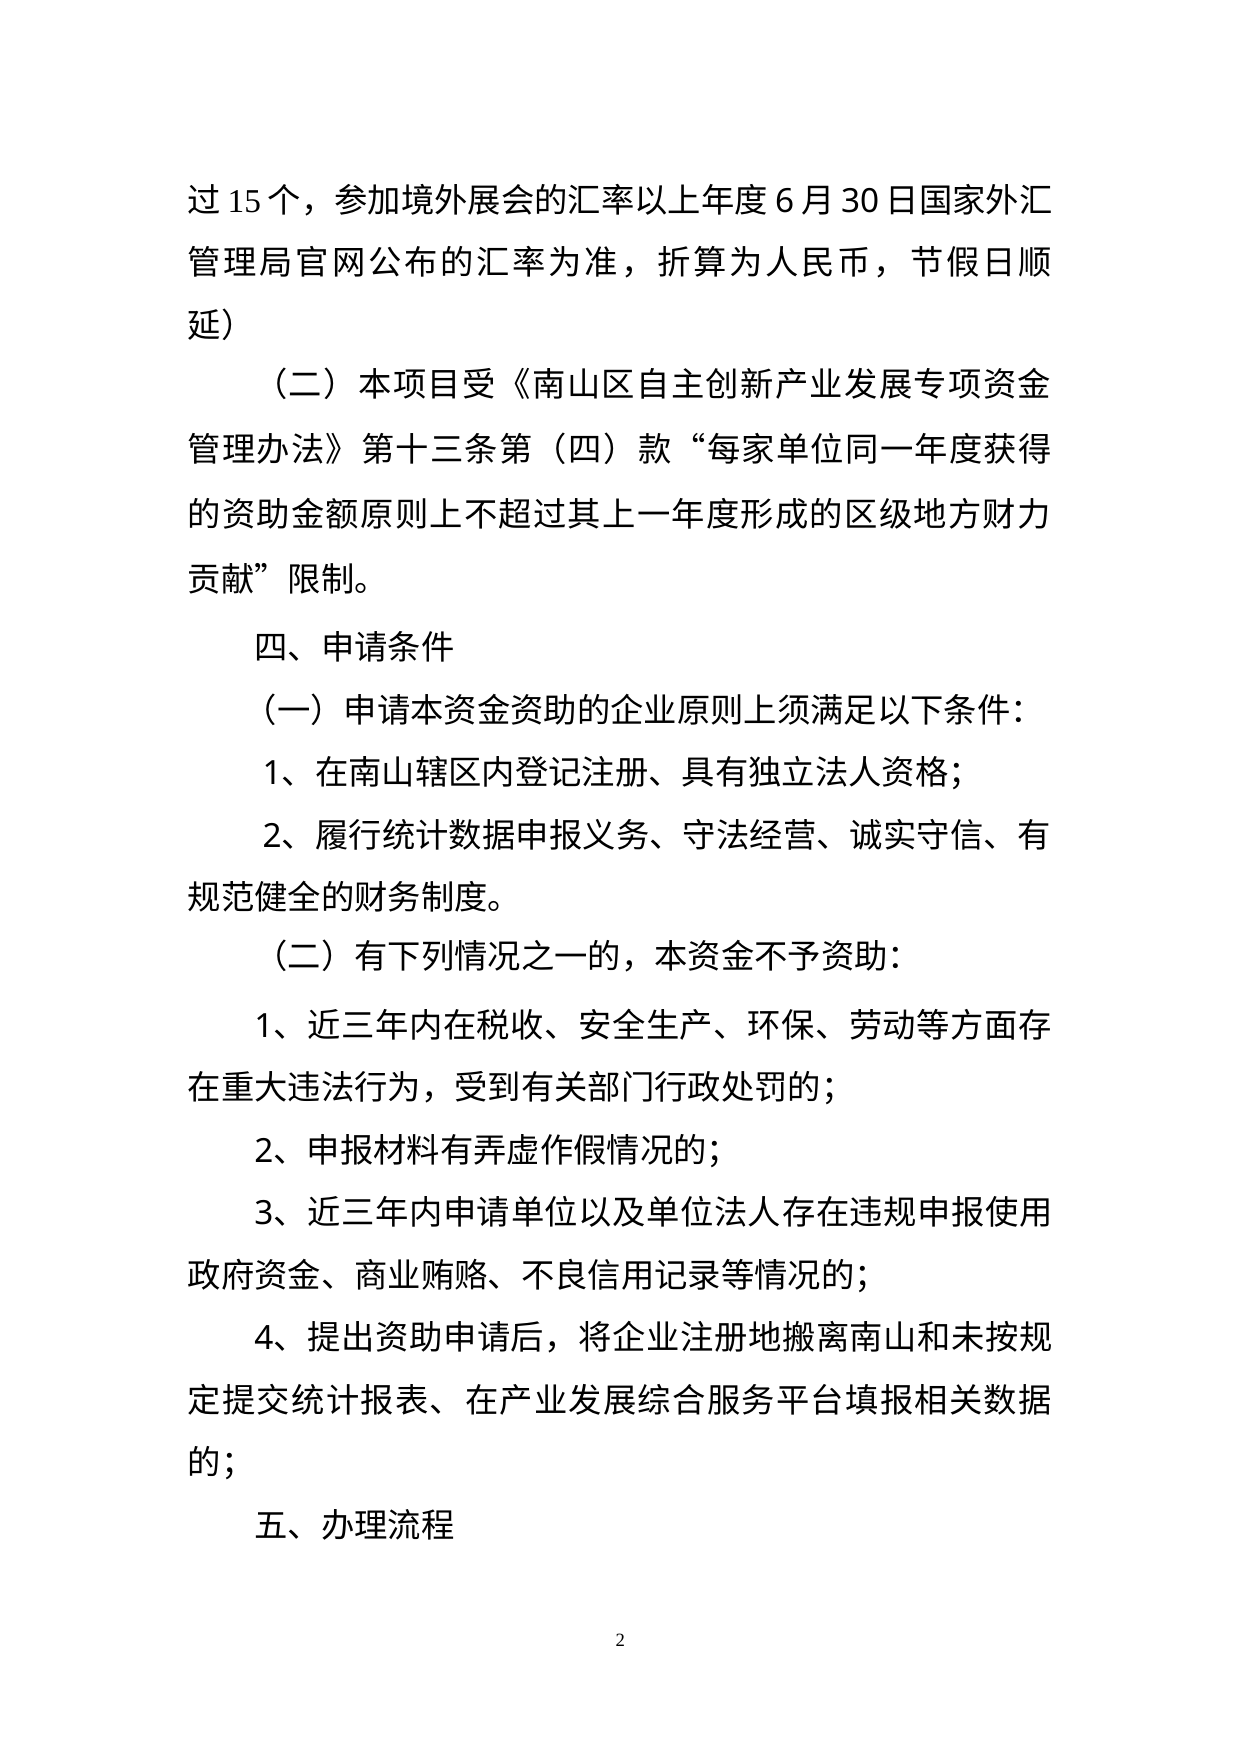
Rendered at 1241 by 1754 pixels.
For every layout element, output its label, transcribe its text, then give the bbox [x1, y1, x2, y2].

text 2、履行统计数据申报义务、守法经营、诚实守信、有规范健全的财务制度。 [187, 797, 1053, 922]
text 四、申请条件 [187, 609, 1053, 672]
text （一）申请本资金资助的企业原则上须满足以下条件： [187, 672, 1053, 734]
text （二）有下列情况之一的，本资金不予资助： [187, 922, 1053, 987]
text 1、在南山辖区内登记注册、具有独立法人资格； [187, 734, 1053, 797]
text 2、申报材料有弄虚作假情况的； [187, 1112, 1053, 1174]
text 1、近三年内在税收、安全生产、环保、劳动等方面存在重大违法行为，受到有关部门行政处罚的； [187, 987, 1053, 1112]
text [187, 162, 1053, 349]
text 3、近三年内申请单位以及单位法人存在违规申报使用政府资金、商业贿赂、不良信用记录等情况的； [187, 1174, 1053, 1299]
text 五、办理流程 [187, 1487, 1053, 1549]
text 4、提出资助申请后，将企业注册地搬离南山和未按规定提交统计报表、在产业发展综合服务平台填报相关数据的； [187, 1299, 1053, 1487]
text （二）本项目受《南山区自主创新产业发展专项资金管理办法》第十三条第（四）款“每家单位同一年度获得的资助金额原则上不超过其上一年度形成的区级地方财力贡献”限制。 [187, 349, 1053, 609]
